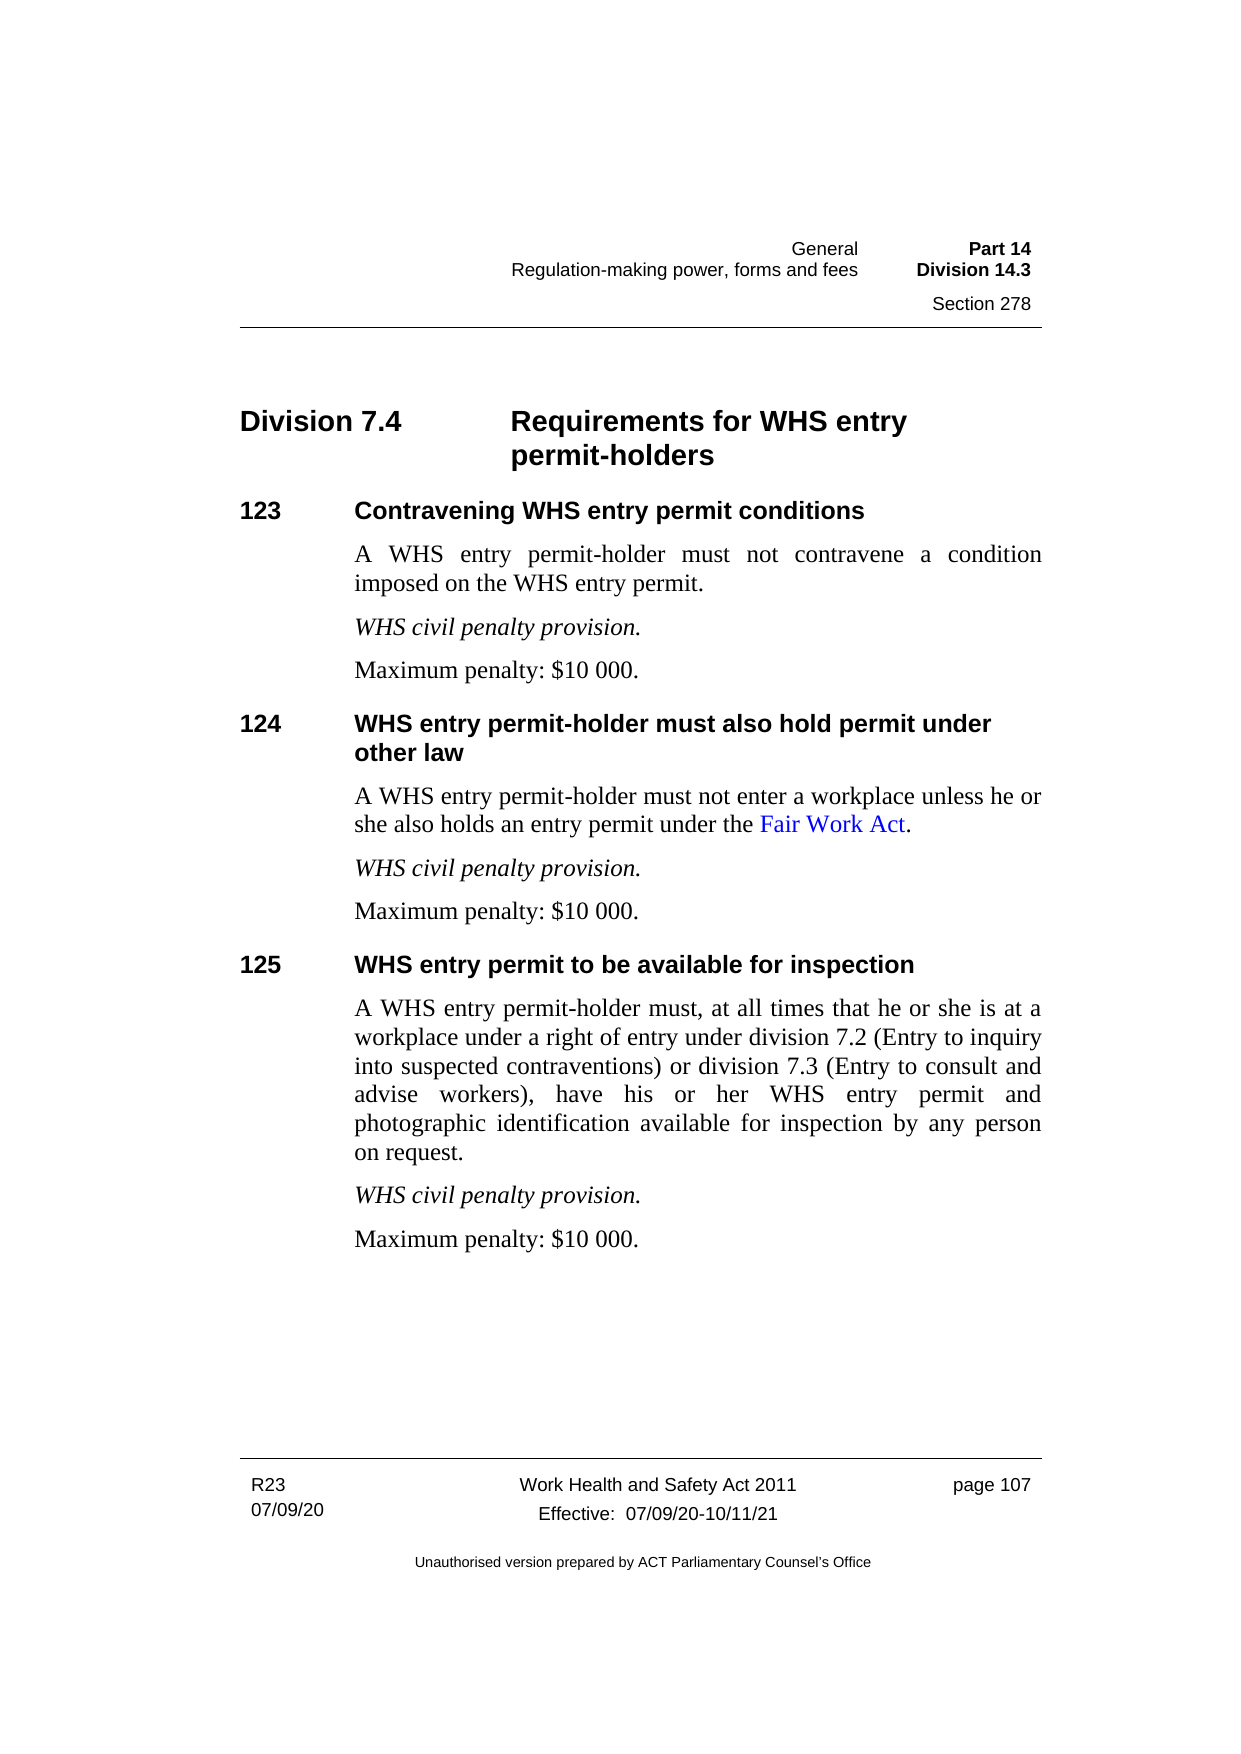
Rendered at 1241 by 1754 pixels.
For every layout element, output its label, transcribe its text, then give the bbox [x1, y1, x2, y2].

text Maximum penalty: $10 000. [354, 1224, 1042, 1252]
text A WHS entry permit-holder must, at all times that he or she is at a workplace under a right of entry under division 7.2 (Entry to inquiry into suspected contraventions) or division 7.3 (Entry to consult and advise workers), have his or her WHS entry permit and photographic identification available for inspection by any person on request. [354, 993, 1042, 1166]
text Maximum penalty: $10 000. [354, 896, 1042, 925]
text 125 WHS entry permit to be available for inspection [239, 950, 1042, 979]
text WHS civil penalty provision. [354, 853, 1042, 882]
text 124 WHS entry permit-holder must also hold permit under other law [239, 709, 1042, 766]
text Maximum penalty: $10 000. [354, 655, 1042, 684]
text 123 Contravening WHS entry permit conditions [239, 496, 1042, 525]
text A WHS entry permit-holder must not contravene a condition imposed on the WHS entry permit. [354, 539, 1042, 597]
text Division 7.4 Requirements for WHS entry permit-holders [239, 404, 1042, 471]
text WHS civil penalty provision. [354, 612, 1042, 640]
text A WHS entry permit-holder must not enter a workplace unless he or she also holds an entry permit under the Fair Work Act. [354, 781, 1042, 838]
text WHS civil penalty provision. [354, 1180, 1042, 1209]
